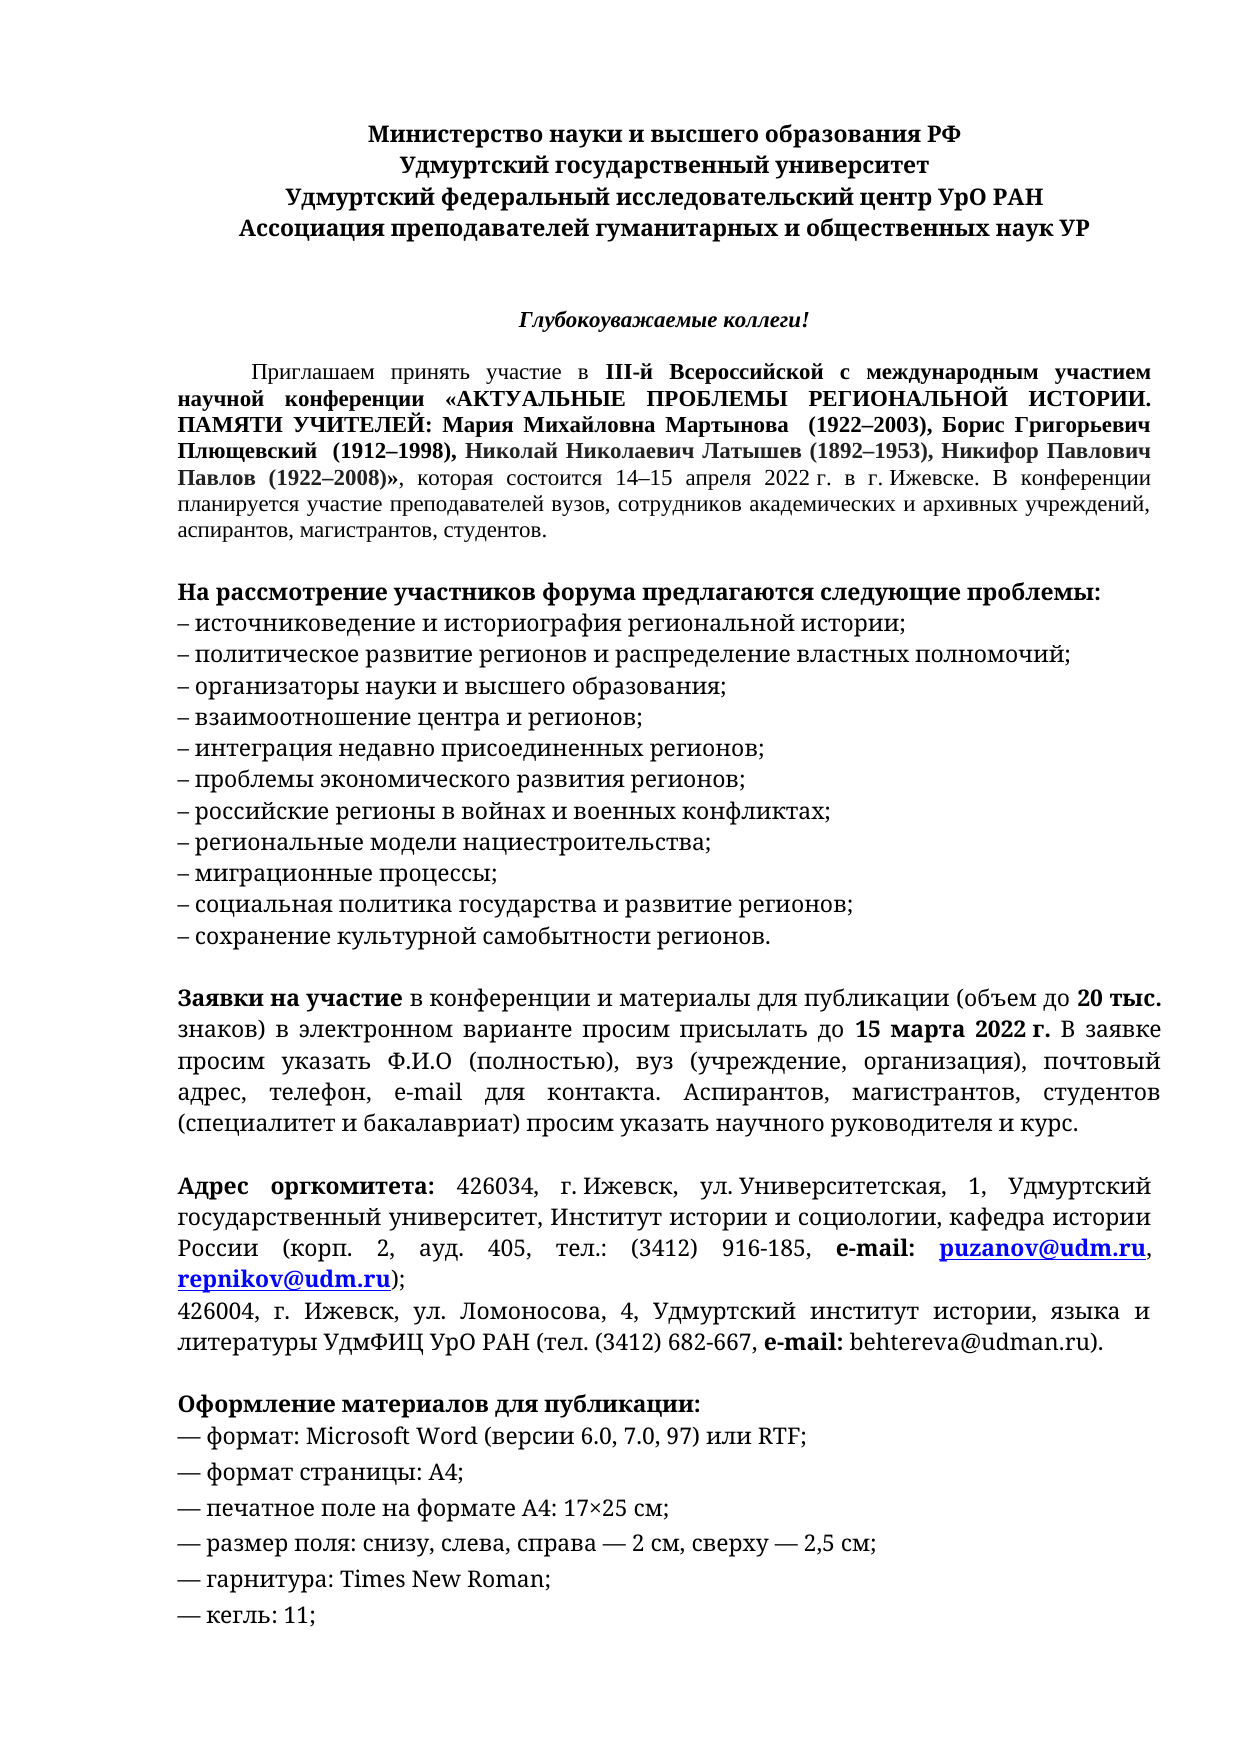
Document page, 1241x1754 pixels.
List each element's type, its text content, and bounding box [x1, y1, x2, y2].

text — гарнитура: Times New Roman; [177, 1563, 1152, 1594]
text Адрес оргкомитета: 426034, г. Ижевск, ул. Университетская, 1, Удмуртский государственный университет, Институт истории и социологии, кафедра истории России (корп. 2, ауд. 405, тел.: (3412) 916-185, e-mail: puzanov@udm.ru, repnikov@udm.ru); [177, 1169, 1152, 1294]
text – интеграция недавно присоединенных регионов; [177, 732, 1152, 763]
text – сохранение культурной самобытности регионов. [177, 919, 1152, 951]
text — печатное поле на формате A4: 17×25 см; [177, 1491, 1152, 1523]
text – организаторы науки и высшего образования; [177, 669, 1152, 701]
text Ассоциация преподавателей гуманитарных и общественных наук УР [177, 212, 1152, 243]
text – взаимоотношение центра и регионов; [177, 701, 1152, 732]
text – политическое развитие регионов и распределение властных полномочий; [177, 638, 1152, 669]
text 426004, г. Ижевск, ул. Ломоносова, 4, Удмуртский институт истории, языка и литературы УдмФИЦ УрО РАН (тел. (3412) 682-667, e-mail: behtereva@udman.ru). [177, 1294, 1152, 1357]
text – российские регионы в войнах и военных конфликтах; [177, 794, 1152, 826]
text — формат: Microsoft Word (версии 6.0, 7.0, 97) или RTF; [177, 1419, 1152, 1451]
text — кегль: 11; [177, 1599, 1152, 1631]
text – источниковедение и историография региональной истории; [177, 607, 1152, 638]
text Приглашаем принять участие в III-й Всероссийской с международным участием научной конференции «АКТУАЛЬНЫЕ ПРОБЛЕМЫ РЕГИОНАЛЬНОЙ ИСТОРИИ. ПАМЯТИ УЧИТЕЛЕЙ: Мария Михайловна Мартынова (1922–2003), Борис Григорьевич Плющевский (1912–1998), Николай Николаевич Латышев (1892–1953), Никифор Павлович Павлов (1922–2008)», которая состоится 14–15 апреля 2022 г. в г. Ижевске. В конференции планируется участие преподавателей вузов, сотрудников академических и архивных учреждений, аспирантов, магистрантов, студентов. [177, 358, 1152, 543]
text – миграционные процессы; [177, 857, 1152, 888]
text Заявки на участие в конференции и материалы для публикации (объем до 20 тыс. знаков) в электронном варианте просим присылать до 15 марта 2022 г. В заявке просим указать Ф.И.О (полностью), вуз (учреждение, организация), почтовый адрес, телефон, e-mail для контакта. Аспирантов, магистрантов, студентов (специалитет и бакалавриат) просим указать научного руководителя и курс. [177, 982, 1162, 1138]
text Глубокоуважаемые коллеги! [177, 306, 1152, 332]
text – проблемы экономического развития регионов; [177, 763, 1152, 794]
text – региональные модели нациестроительства; [177, 826, 1152, 857]
text — размер поля: снизу, слева, справа — 2 см, сверху — 2,5 см; [177, 1527, 1152, 1559]
text Оформление материалов для публикации: [177, 1388, 1152, 1419]
text На рассмотрение участников форума предлагаются следующие проблемы: [177, 576, 1152, 607]
text Удмуртский федеральный исследовательский центр УрО РАН [177, 181, 1152, 212]
text — формат страницы: A4; [177, 1456, 1152, 1487]
text Министерство науки и высшего образования РФ [177, 118, 1152, 149]
text Удмуртский государственный университет [177, 149, 1152, 181]
text – социальная политика государства и развитие регионов; [177, 888, 1152, 919]
